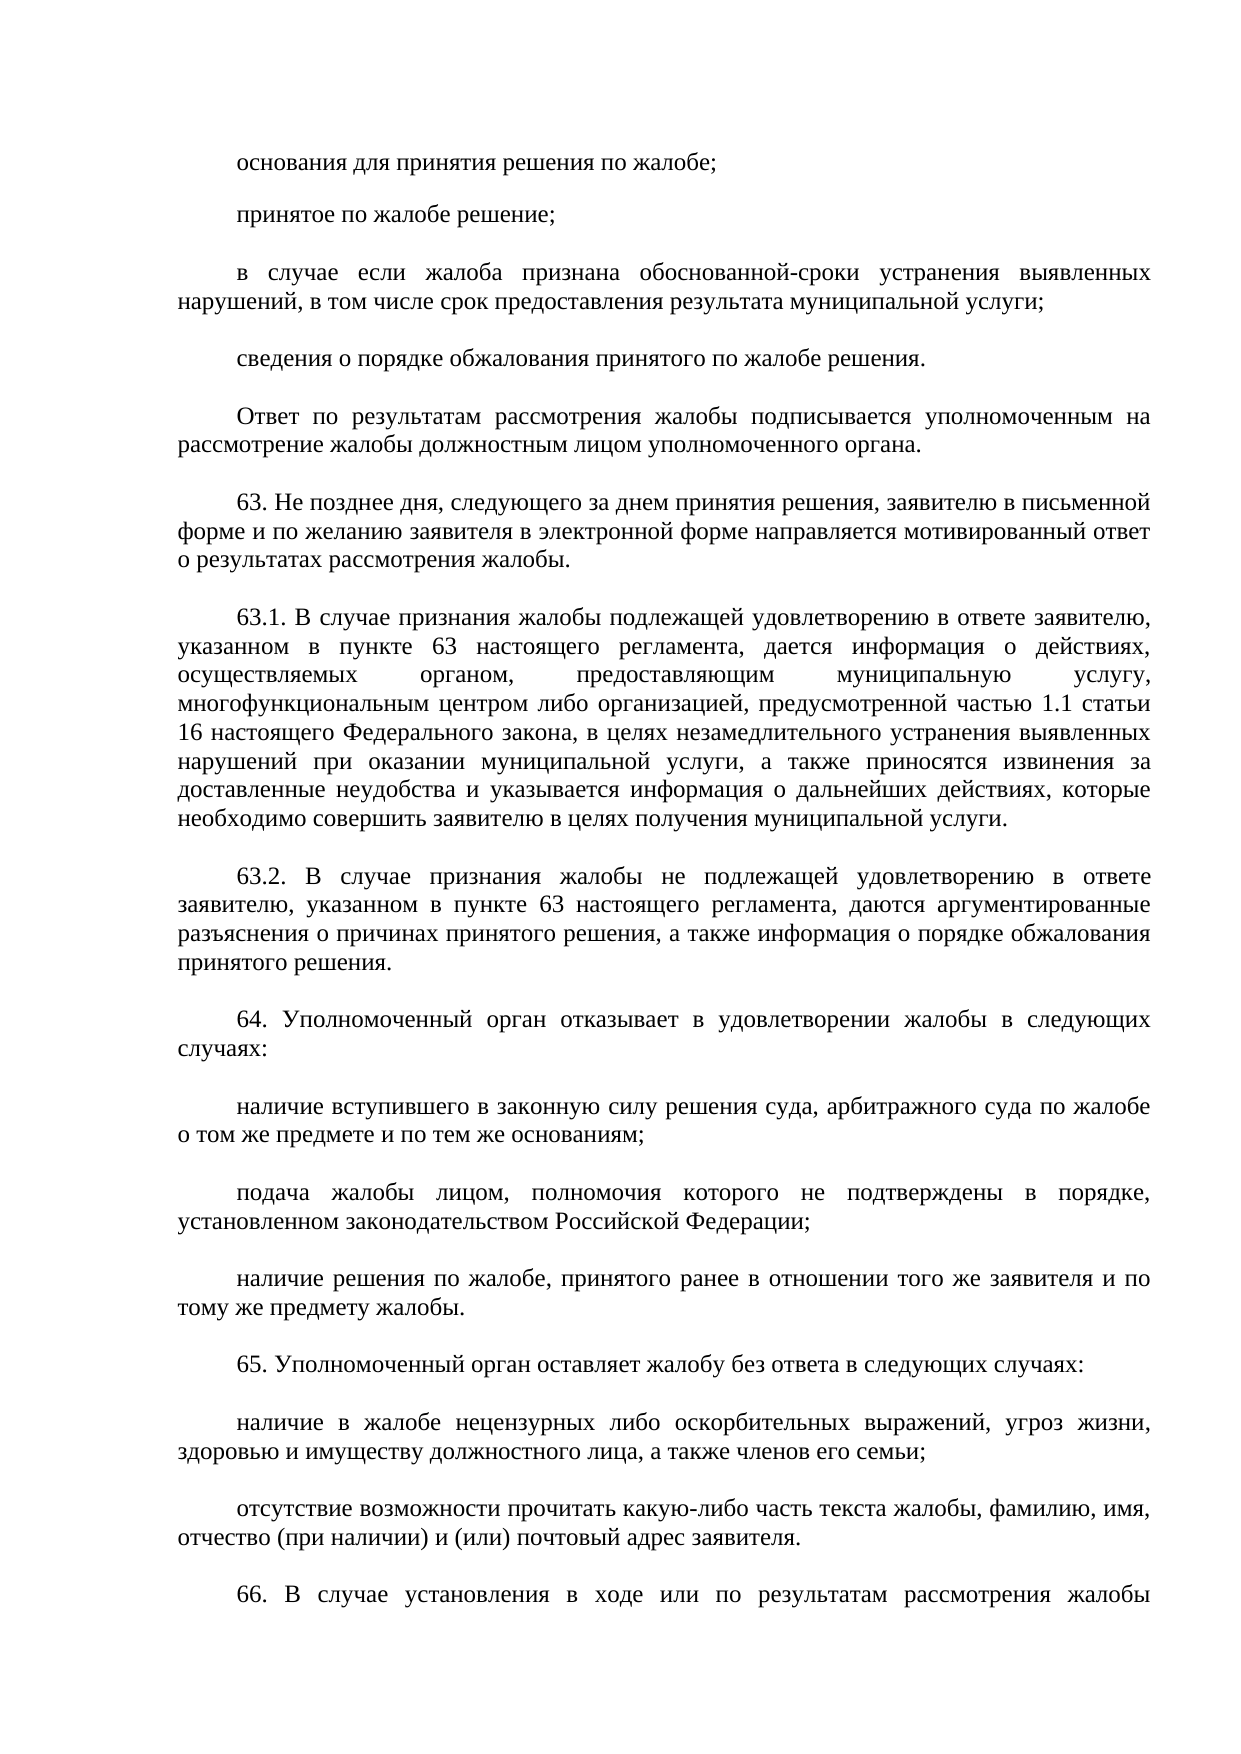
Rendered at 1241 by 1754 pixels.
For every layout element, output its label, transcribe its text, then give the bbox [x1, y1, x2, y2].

text 63. Не позднее дня, следующего за днем принятия решения, заявителю в письменной форме и по желанию заявителя в электронной форме направляется мотивированный ответ о результатах рассмотрения жалобы. [177, 487, 1152, 573]
text Ответ по результатам рассмотрения жалобы подписывается уполномоченным на рассмотрение жалобы должностным лицом уполномоченного органа. [177, 401, 1152, 458]
text сведения о порядке обжалования принятого по жалобе решения. [177, 343, 1152, 372]
text наличие в жалобе нецензурных либо оскорбительных выражений, угроз жизни, здоровью и имуществу должностного лица, а также членов его семьи; [177, 1407, 1152, 1464]
text 65. Уполномоченный орган оставляет жалобу без ответа в следующих случаях: [177, 1349, 1152, 1378]
text в случае если жалоба признана обоснованной-сроки устранения выявленных нарушений, в том числе срок предоставления результата муниципальной услуги; [177, 257, 1152, 314]
text принятое по жалобе решение; [177, 199, 1152, 228]
text отсутствие возможности прочитать какую-либо часть текста жалобы, фамилию, имя, отчество (при наличии) и (или) почтовый адрес заявителя. [177, 1493, 1152, 1551]
text наличие решения по жалобе, принятого ранее в отношении того же заявителя и по тому же предмету жалобы. [177, 1263, 1152, 1321]
text основания для принятия решения по жалобе; [177, 147, 1152, 176]
text 63.1. В случае признания жалобы подлежащей удовлетворению в ответе заявителю, указанном в пункте 63 настоящего регламента, дается информация о действиях, осуществляемых органом, предоставляющим муниципальную услугу, многофункциональным центром либо организацией, предусмотренной частью 1.1 статьи 16 настоящего Федерального закона, в целях незамедлительного устранения выявленных нарушений при оказании муниципальной услуги, а также приносятся извинения за доставленные неудобства и указывается информация о дальнейших действиях, которые необходимо совершить заявителю в целях получения муниципальной услуги. [177, 602, 1152, 832]
text 64. Уполномоченный орган отказывает в удовлетворении жалобы в следующих случаях: [177, 1004, 1152, 1062]
text наличие вступившего в законную силу решения суда, арбитражного суда по жалобе о том же предмете и по тем же основаниям; [177, 1091, 1152, 1148]
text 63.2. В случае признания жалобы не подлежащей удовлетворению в ответе заявителю, указанном в пункте 63 настоящего регламента, даются аргументированные разъяснения о причинах принятого решения, а также информация о порядке обжалования принятого решения. [177, 861, 1152, 976]
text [177, 1579, 1152, 1608]
text подача жалобы лицом, полномочия которого не подтверждены в порядке, установленном законодательством Российской Федерации; [177, 1177, 1152, 1234]
